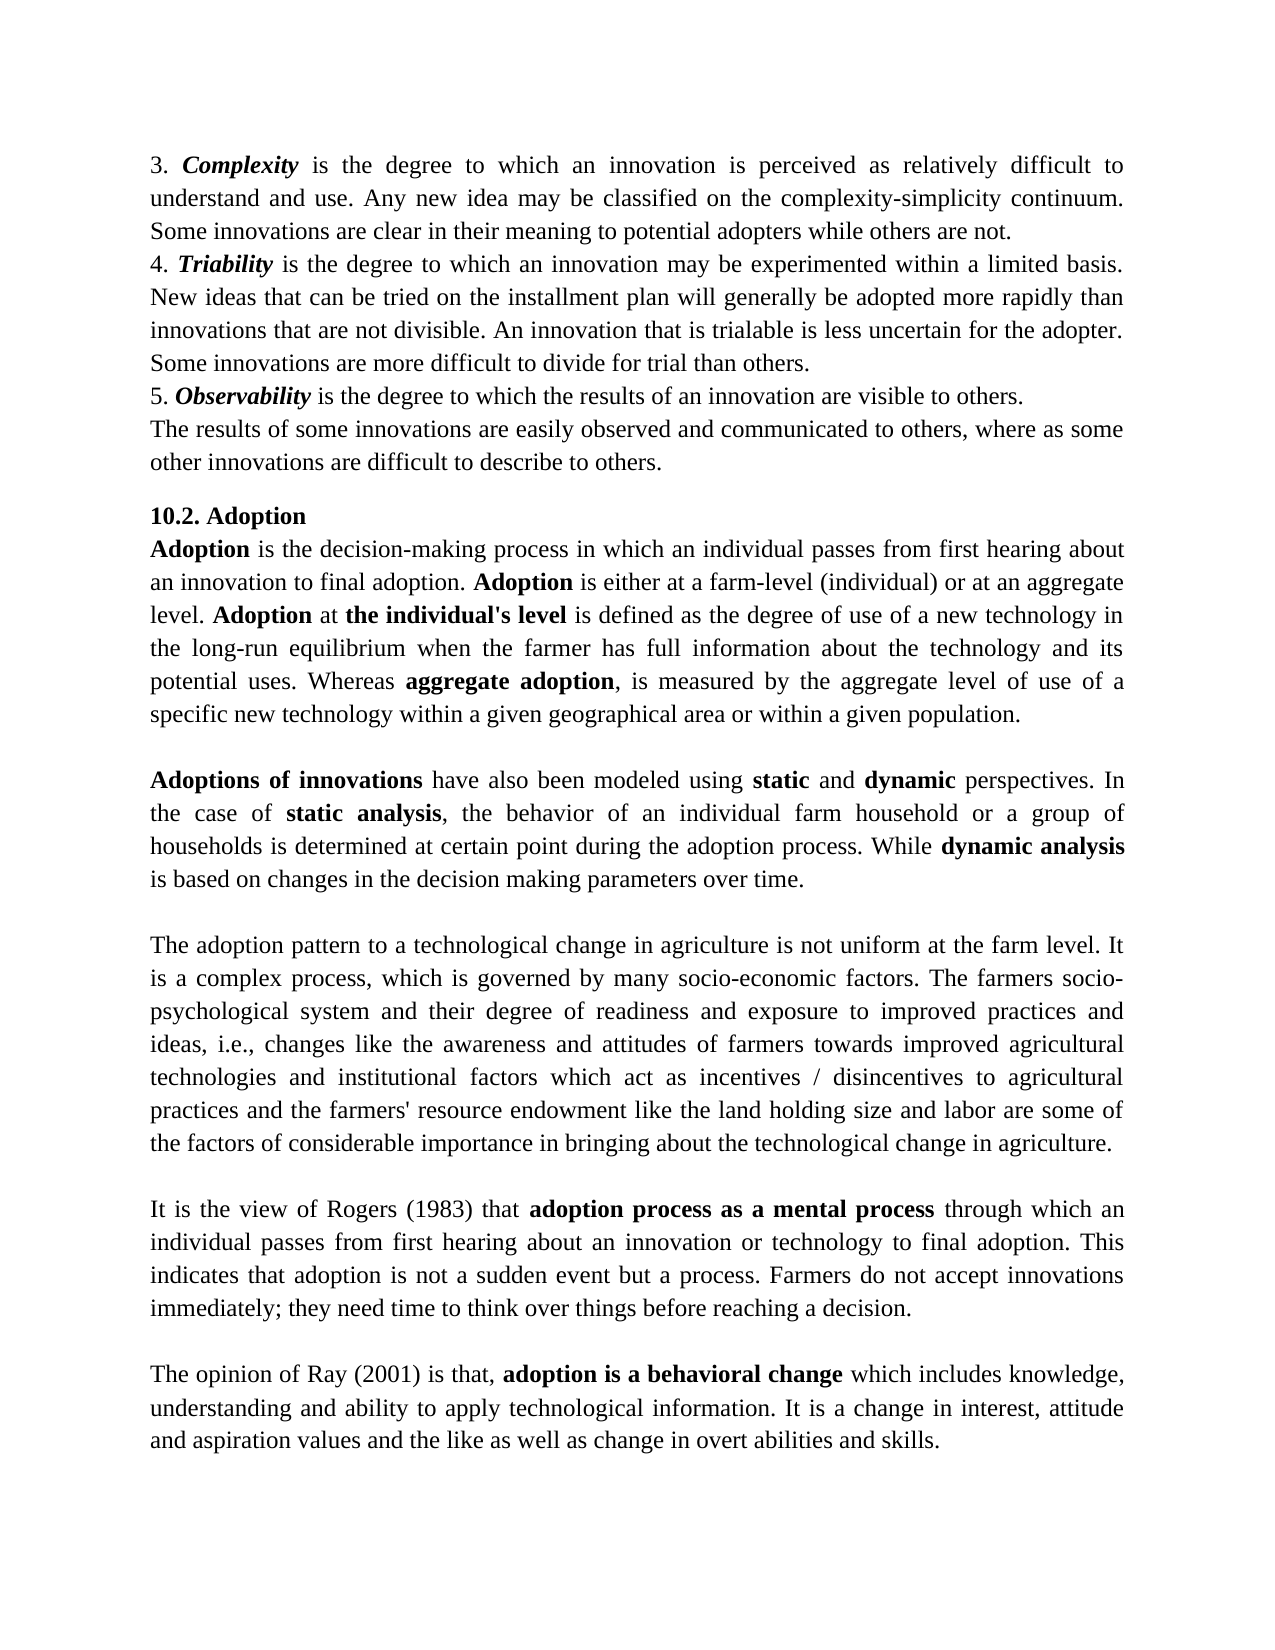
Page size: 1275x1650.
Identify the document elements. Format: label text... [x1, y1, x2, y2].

text The opinion of Ray (2001) is that, adoption is a behavioral change which includes knowledge, understanding and ability to apply technological information. It is a change in interest, attitude and aspiration values and the like as well as change in overt abilities and skills. [150, 1359, 1125, 1454]
text 5. Observability is the degree to which the results of an innovation are visible to others. [150, 381, 1125, 410]
text Adoption is the decision-making process in which an individual passes from first hearing about an innovation to final adoption. Adoption is either at a farm-level (individual) or at an aggregate level. Adoption at the individual's level is defined as the degree of use of a new technology in the long-run equilibrium when the farmer has full information about the technology and its potential uses. Whereas aggregate adoption, is measured by the aggregate level of use of a specific new technology within a given geographical area or within a given population. [150, 534, 1125, 728]
text 4. Triability is the degree to which an innovation may be experimented within a limited basis. New ideas that can be tried on the installment plan will generally be adopted more rapidly than innovations that are not divisible. An innovation that is trialable is less uncertain for the adopter. Some innovations are more difficult to divide for trial than others. [150, 249, 1125, 377]
text The adoption pattern to a technological change in agriculture is not uniform at the farm level. It is a complex process, which is governed by many socio-economic factors. The farmers socio-psychological system and their degree of readiness and exposure to improved practices and ideas, i.e., changes like the awareness and attitudes of farmers towards improved agricultural technologies and institutional factors which act as incentives / disincentives to agricultural practices and the farmers' resource endowment like the land holding size and labor are some of the factors of considerable importance in bringing about the technological change in agriculture. [150, 930, 1125, 1157]
text Adoptions of innovations have also been modeled using static and dynamic perspectives. In the case of static analysis, the behavior of an individual farm household or a group of households is determined at certain point during the adoption process. While dynamic analysis is based on changes in the decision making parameters over time. [150, 765, 1125, 893]
text It is the view of Rogers (1983) that adoption process as a mental process through which an individual passes from first hearing about an innovation or technology to final adoption. This indicates that adoption is not a sudden event but a process. Farmers do not accept innovations immediately; they need time to think over things before reaching a decision. [150, 1194, 1125, 1322]
text The results of some innovations are easily observed and communicated to others, where as some other innovations are difficult to describe to others. [150, 414, 1125, 476]
text 10.2. Adoption [150, 501, 1125, 530]
text 3. Complexity is the degree to which an innovation is perceived as relatively difficult to understand and use. Any new idea may be classified on the complexity-simplicity continuum. Some innovations are clear in their meaning to potential adopters while others are not. [150, 150, 1125, 245]
